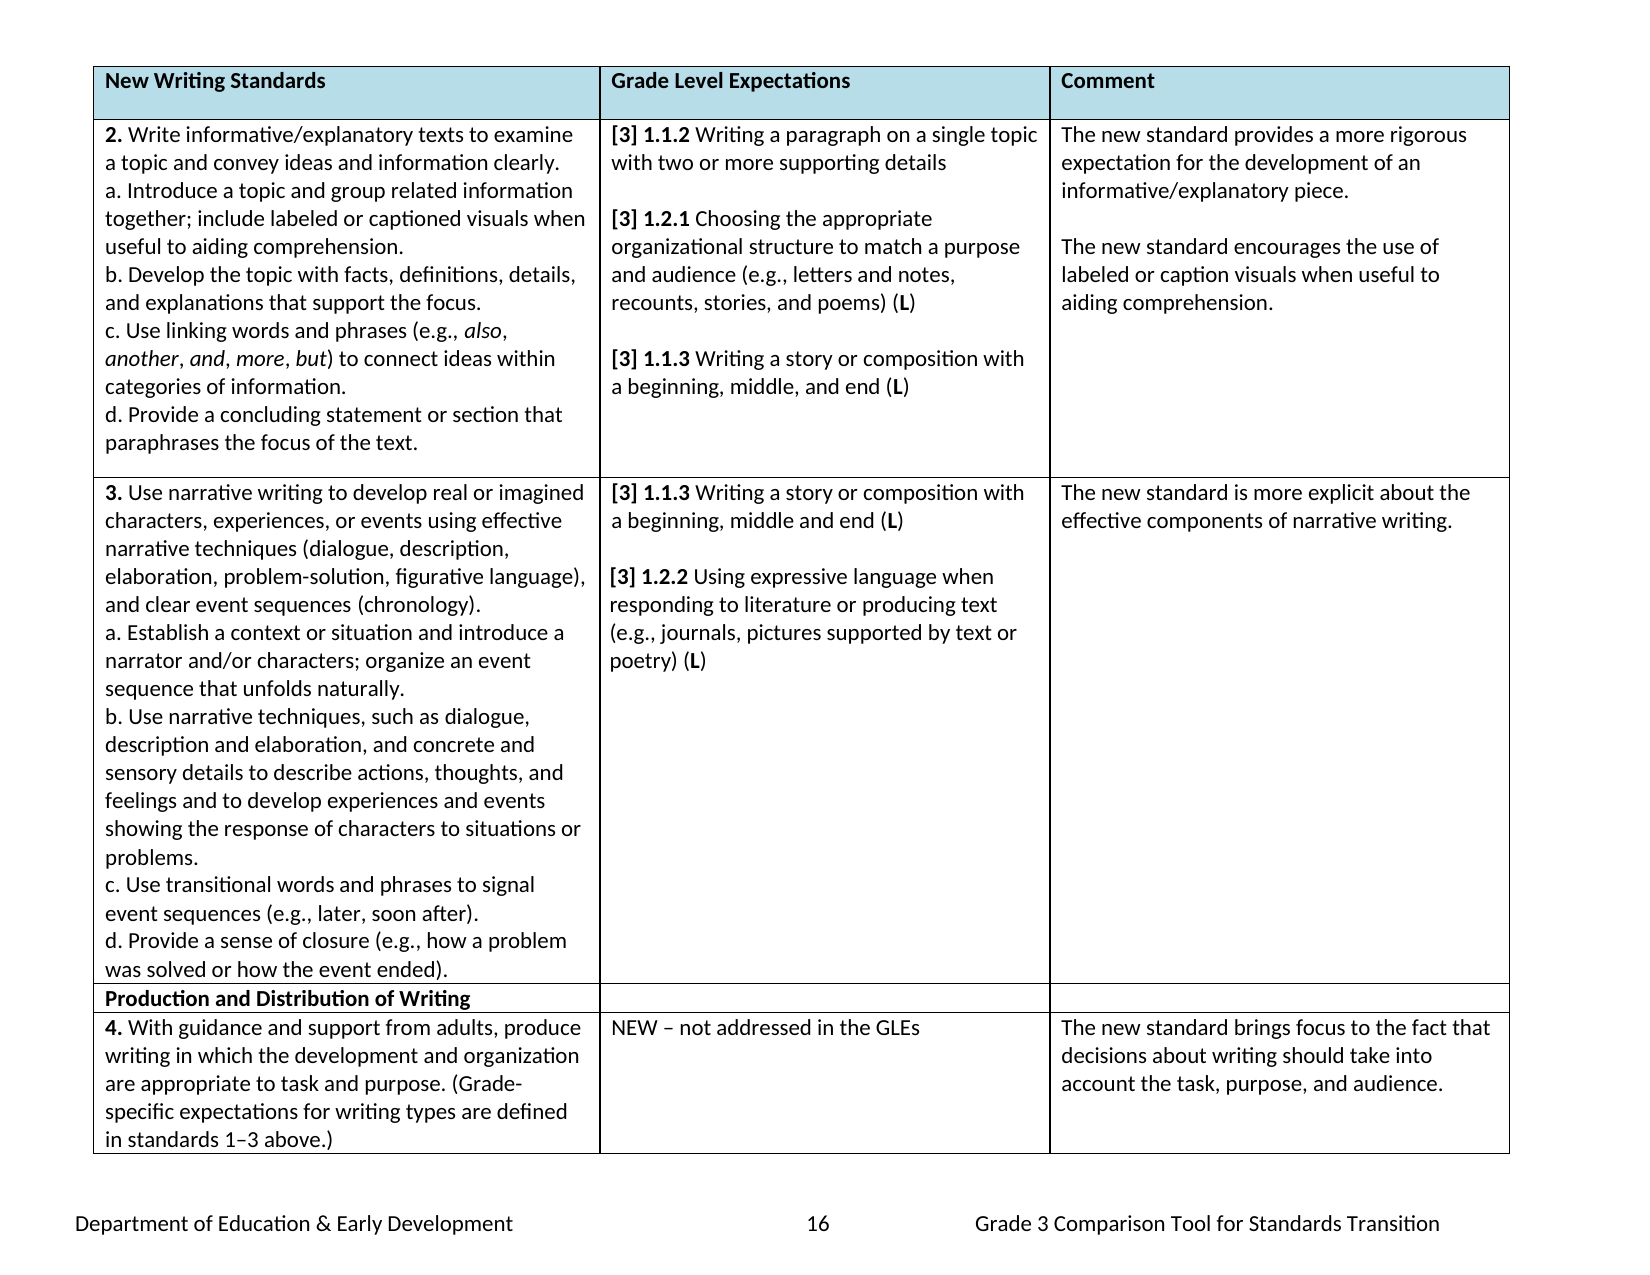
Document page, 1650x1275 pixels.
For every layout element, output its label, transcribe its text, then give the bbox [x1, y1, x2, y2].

table_header Grade Level Expectations [601, 67, 1049, 119]
table_cell Production and Distribution of Writing [94, 984, 599, 1012]
table_cell The new standard is more explicit about the effective components of narrative writing. [1051, 478, 1509, 983]
table_cell [1051, 984, 1509, 1012]
table_cell 3. Use narrative writing to develop real or imagined characters, experiences, or events using effective narrative techniques (dialogue, description, elaboration, problem-solution, figurative language), and clear event sequences (chronology). a. Establish a context or situation and introduce a narrator and/or characters; organize an event sequence that unfolds naturally. b. Use narrative techniques, such as dialogue, description and elaboration, and concrete and sensory details to describe actions, thoughts, and feelings and to develop experiences and events showing the response of characters to situations or problems. c. Use transitional words and phrases to signal event sequences (e.g., later, soon after). d. Provide a sense of closure (e.g., how a problem was solved or how the event ended). [94, 478, 599, 983]
table_cell NEW – not addressed in the GLEs [601, 1013, 1049, 1153]
table_header Comment [1051, 67, 1509, 119]
table_header New Writing Standards [94, 67, 599, 119]
table_cell [3] 1.1.2 Writing a paragraph on a single topic with two or more supporting details [3] 1.2.1 Choosing the appropriate organizational structure to match a purpose and audience (e.g., letters and notes, recounts, stories, and poems) (L) [3] 1.1.3 Writing a story or composition with a beginning, middle, and end (L) [601, 120, 1049, 477]
table_cell [601, 984, 1049, 1012]
table_cell 4. With guidance and support from adults, produce writing in which the development and organization are appropriate to task and purpose. (Grade-specific expectations for writing types are defined in standards 1–3 above.) [94, 1013, 599, 1153]
table_cell The new standard provides a more rigorous expectation for the development of an informative/explanatory piece. The new standard encourages the use of labeled or caption visuals when useful to aiding comprehension. [1051, 120, 1509, 477]
table_cell [3] 1.1.3 Writing a story or composition with a beginning, middle and end (L) [3] 1.2.2 Using expressive language when responding to literature or producing text (e.g., journals, pictures supported by text or poetry) (L) [601, 478, 1049, 983]
table_cell The new standard brings focus to the fact that decisions about writing should take into account the task, purpose, and audience. [1051, 1013, 1509, 1153]
table_cell 2. Write informative/explanatory texts to examine a topic and convey ideas and information clearly. a. Introduce a topic and group related information together; include labeled or captioned visuals when useful to aiding comprehension. b. Develop the topic with facts, definitions, details, and explanations that support the focus. c. Use linking words and phrases (e.g., also, another, and, more, but) to connect ideas within categories of information. d. Provide a concluding statement or section that paraphrases the focus of the text. [94, 120, 599, 477]
